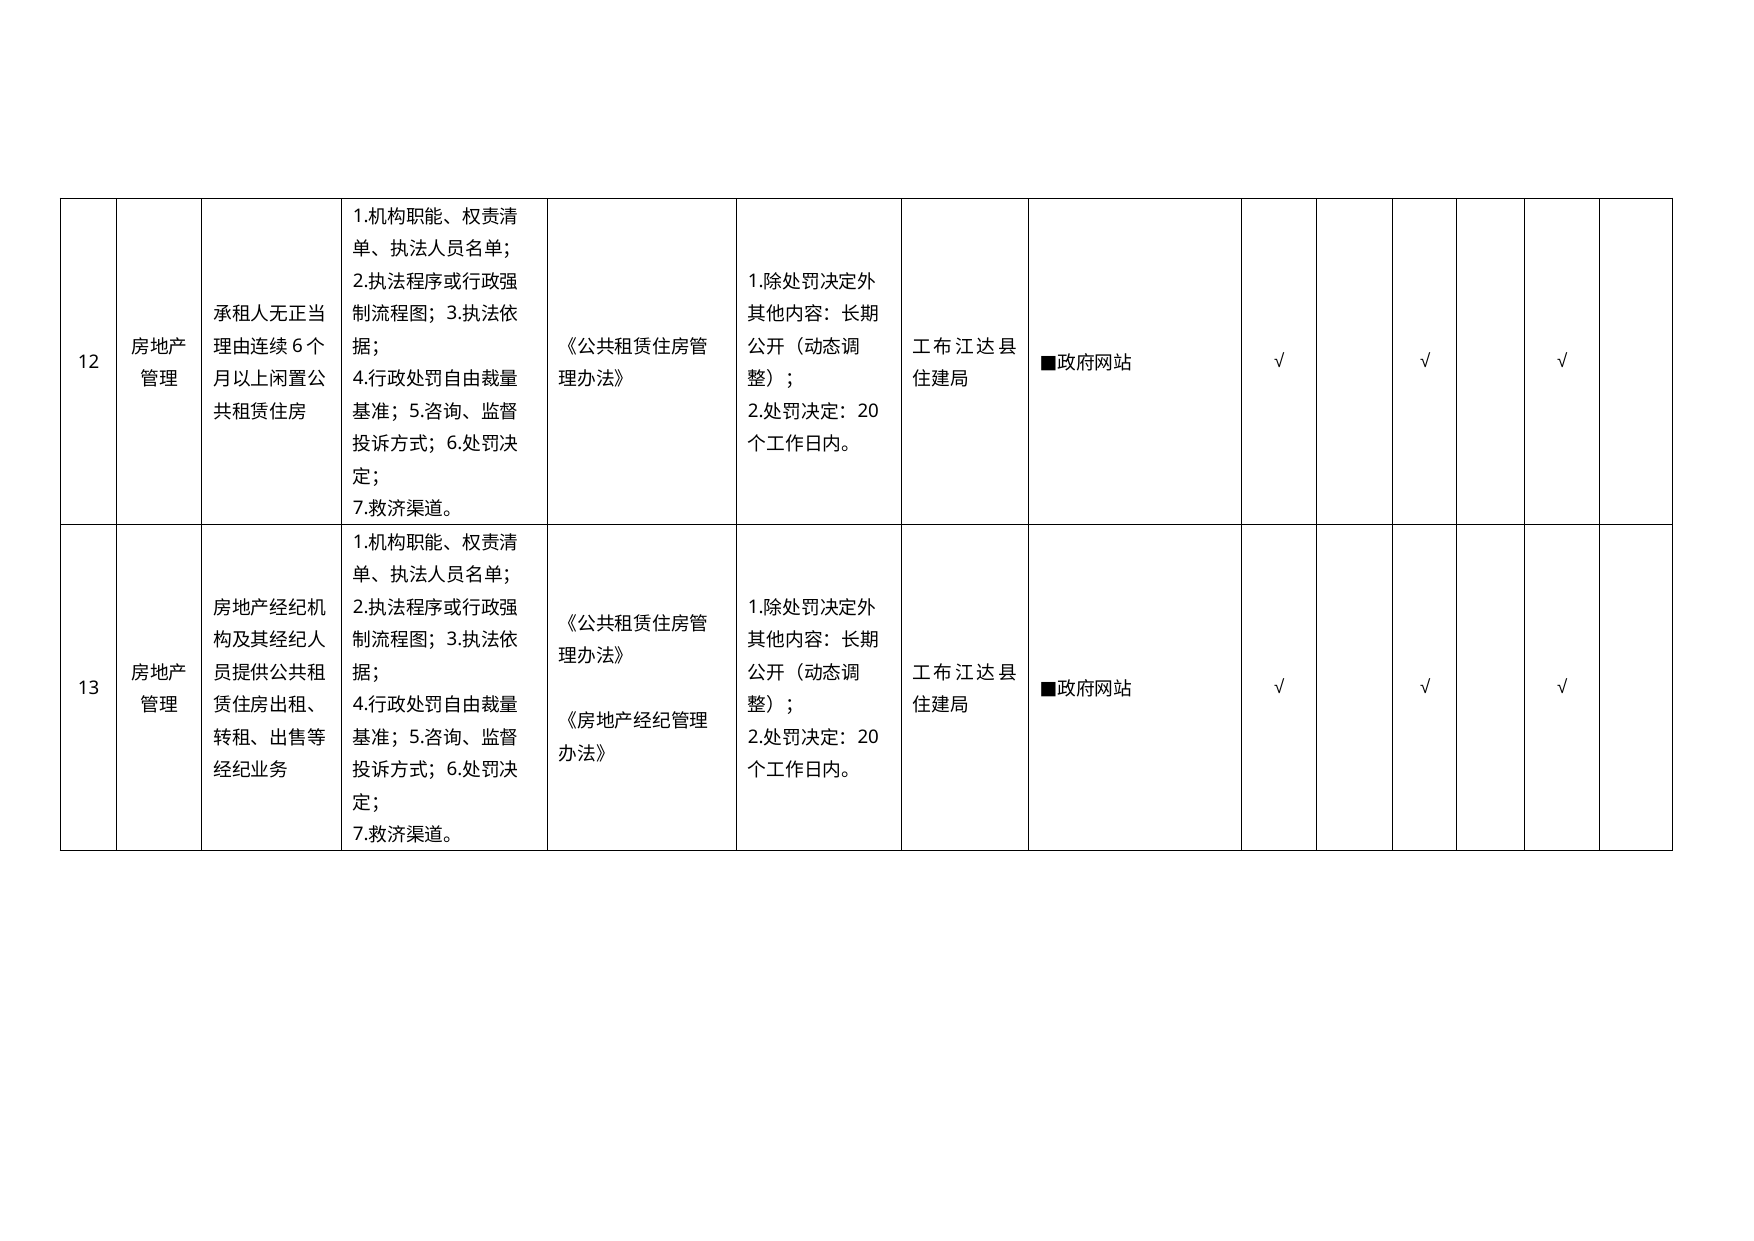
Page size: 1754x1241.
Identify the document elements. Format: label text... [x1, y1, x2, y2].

table_cell √ [1393, 525, 1456, 850]
table_cell 工布江达县住建局 [902, 199, 1028, 524]
table_cell 12 [61, 199, 116, 524]
table_cell 1.机构职能、权责清单、执法人员名单；2.执法程序或行政强制流程图；3.执法依据； 4.行政处罚自由裁量基准；5.咨询、监督投诉方式；6.处罚决定； 7.救济渠道。 [342, 199, 547, 524]
table_cell √ [1242, 525, 1316, 850]
table_cell [1317, 525, 1392, 850]
table_cell 《公共租赁住房管理办法》 《房地产经纪管理办法》 [548, 525, 736, 850]
table_cell 1.除处罚决定外其他内容：长期公开（动态调整）； 2.处罚决定：20个工作日内。 [737, 525, 901, 850]
table_cell 房地产管理 [117, 525, 201, 850]
table_cell √ [1525, 199, 1599, 524]
table_cell 房地产经纪机构及其经纪人员提供公共租赁住房出租、转租、出售等经纪业务 [202, 525, 341, 850]
table_cell √ [1393, 199, 1456, 524]
table_cell ■政府网站 [1029, 199, 1241, 524]
table_cell 承租人无正当理由连续6个月以上闲置公共租赁住房 [202, 199, 341, 524]
table_cell 1.机构职能、权责清单、执法人员名单；2.执法程序或行政强制流程图；3.执法依据； 4.行政处罚自由裁量基准；5.咨询、监督投诉方式；6.处罚决定； 7.救济渠道。 [342, 525, 547, 850]
table_cell ■政府网站 [1029, 525, 1241, 850]
table_cell [1457, 525, 1524, 850]
table_cell [1600, 199, 1672, 524]
table_cell 13 [61, 525, 116, 850]
table_cell [1600, 525, 1672, 850]
table_cell 房地产管理 [117, 199, 201, 524]
table_cell √ [1525, 525, 1599, 850]
table_cell √ [1242, 199, 1316, 524]
table_cell [1457, 199, 1524, 524]
table_cell 《公共租赁住房管理办法》 [548, 199, 736, 524]
table_cell 工布江达县住建局 [902, 525, 1028, 850]
table_cell [1317, 199, 1392, 524]
table_cell 1.除处罚决定外其他内容：长期公开（动态调整）； 2.处罚决定：20个工作日内。 [737, 199, 901, 524]
